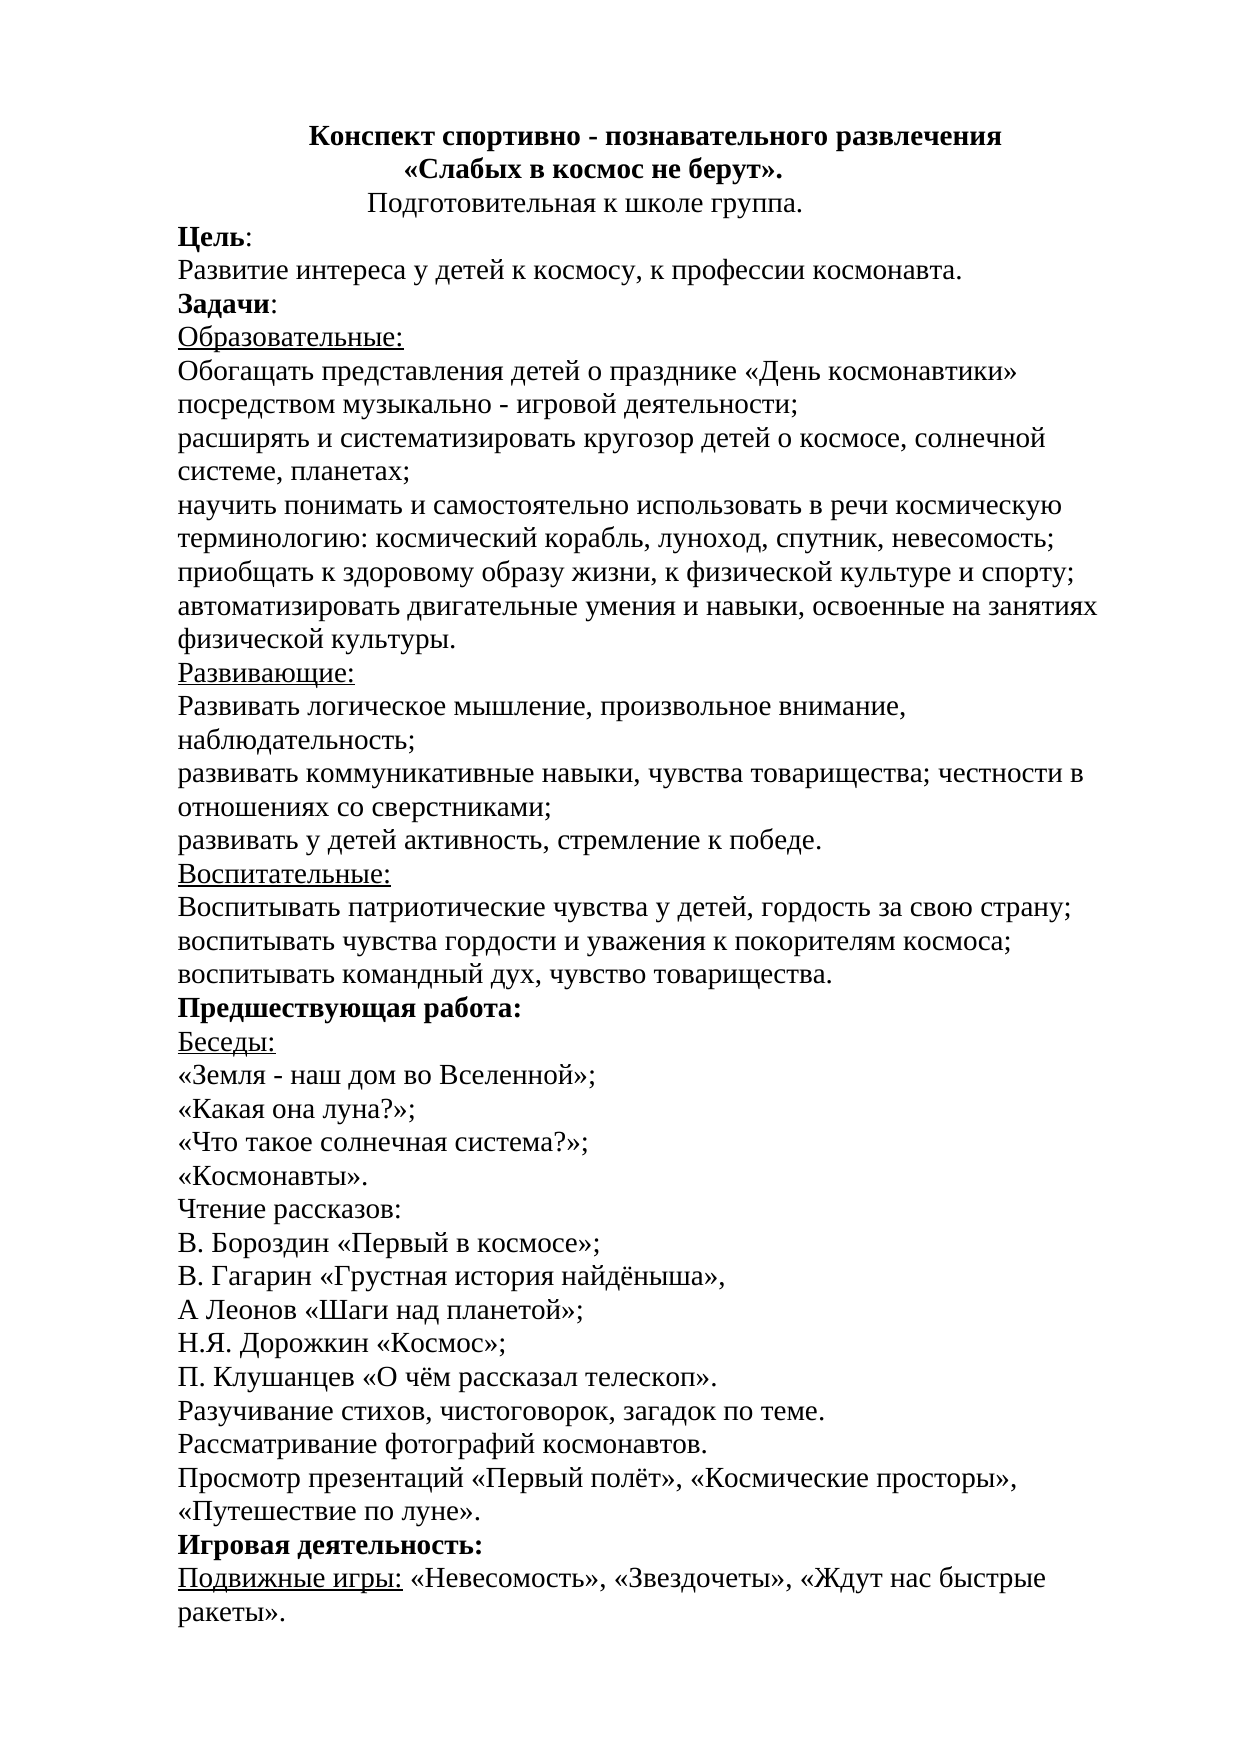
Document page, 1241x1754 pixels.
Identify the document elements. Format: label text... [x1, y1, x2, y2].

list воспитывать чувства гордости и уважения к покорителям космоса; [177, 923, 1152, 957]
text приобщать к здоровому образу жизни, к физической культуре и спорту; [177, 554, 1152, 588]
text Предшествующая работа: [177, 990, 1152, 1024]
text А Леонов «Шаги над планетой»; [177, 1292, 1152, 1326]
text Задачи: [177, 286, 1152, 319]
text расширять и систематизировать кругозор детей о космосе, солнечной системе, планетах; [177, 420, 1152, 487]
text Подготовительная к школе группа. [177, 185, 1152, 219]
text развивать у детей активность, стремление к победе. [177, 822, 1152, 856]
text Развивающие: [177, 655, 1152, 688]
text Конспект спортивно - познавательного развлечения [836, 118, 1152, 152]
text Рассматривание фотографий космонавтов. [177, 1426, 1152, 1460]
text «Космонавты». [177, 1158, 1152, 1191]
text Развитие интереса у детей к космосу, к профессии космонавта. [177, 252, 1152, 286]
text «Какая она луна?»; [177, 1091, 1152, 1124]
text Обогащать представления детей о празднике «День космонавтики» посредством музыкально - игровой деятельности; [798, 353, 1152, 420]
text В. Гагарин «Грустная история найдёныша», [177, 1258, 1152, 1292]
text Образовательные: [177, 319, 1152, 353]
text «Земля - наш дом во Вселенной»; [177, 1057, 1152, 1091]
text Просмотр презентаций «Первый полёт», «Космические просторы», «Путешествие по луне». [177, 1460, 1152, 1527]
text В. Бороздин «Первый в космосе»; [177, 1225, 1152, 1258]
list Воспитывать патриотические чувства у детей, гордость за свою страну; [177, 889, 1152, 923]
text П. Клушанцев «О чём рассказал телескоп». [177, 1359, 1152, 1393]
text автоматизировать двигательные умения и навыки, освоенные на занятиях физической культуры. [177, 588, 1152, 655]
text «Слабых в космос не берут». [177, 152, 1152, 185]
list Воспитательные: [177, 856, 1152, 889]
text Игровая деятельность: [177, 1527, 1152, 1560]
text Н.Я. Дорожкин «Космос»; [177, 1326, 1152, 1359]
text Беседы: [177, 1024, 1152, 1057]
text Разучивание стихов, чистоговорок, загадок по теме. [177, 1393, 1152, 1426]
text Подвижные игры: «Невесомость», «Звездочеты», «Ждут нас быстрые ракеты». [177, 1560, 1152, 1627]
list Развивать логическое мышление, произвольное внимание, наблюдательность; [177, 688, 1152, 755]
text «Что такое солнечная система?»; [177, 1124, 1152, 1158]
text Чтение рассказов: [177, 1191, 1152, 1225]
text Цель: [177, 219, 1152, 252]
list воспитывать командный дух, чувство товарищества. [177, 957, 1152, 990]
text развивать коммуникативные навыки, чувства товарищества; честности в отношениях со сверстниками; [177, 755, 1152, 822]
